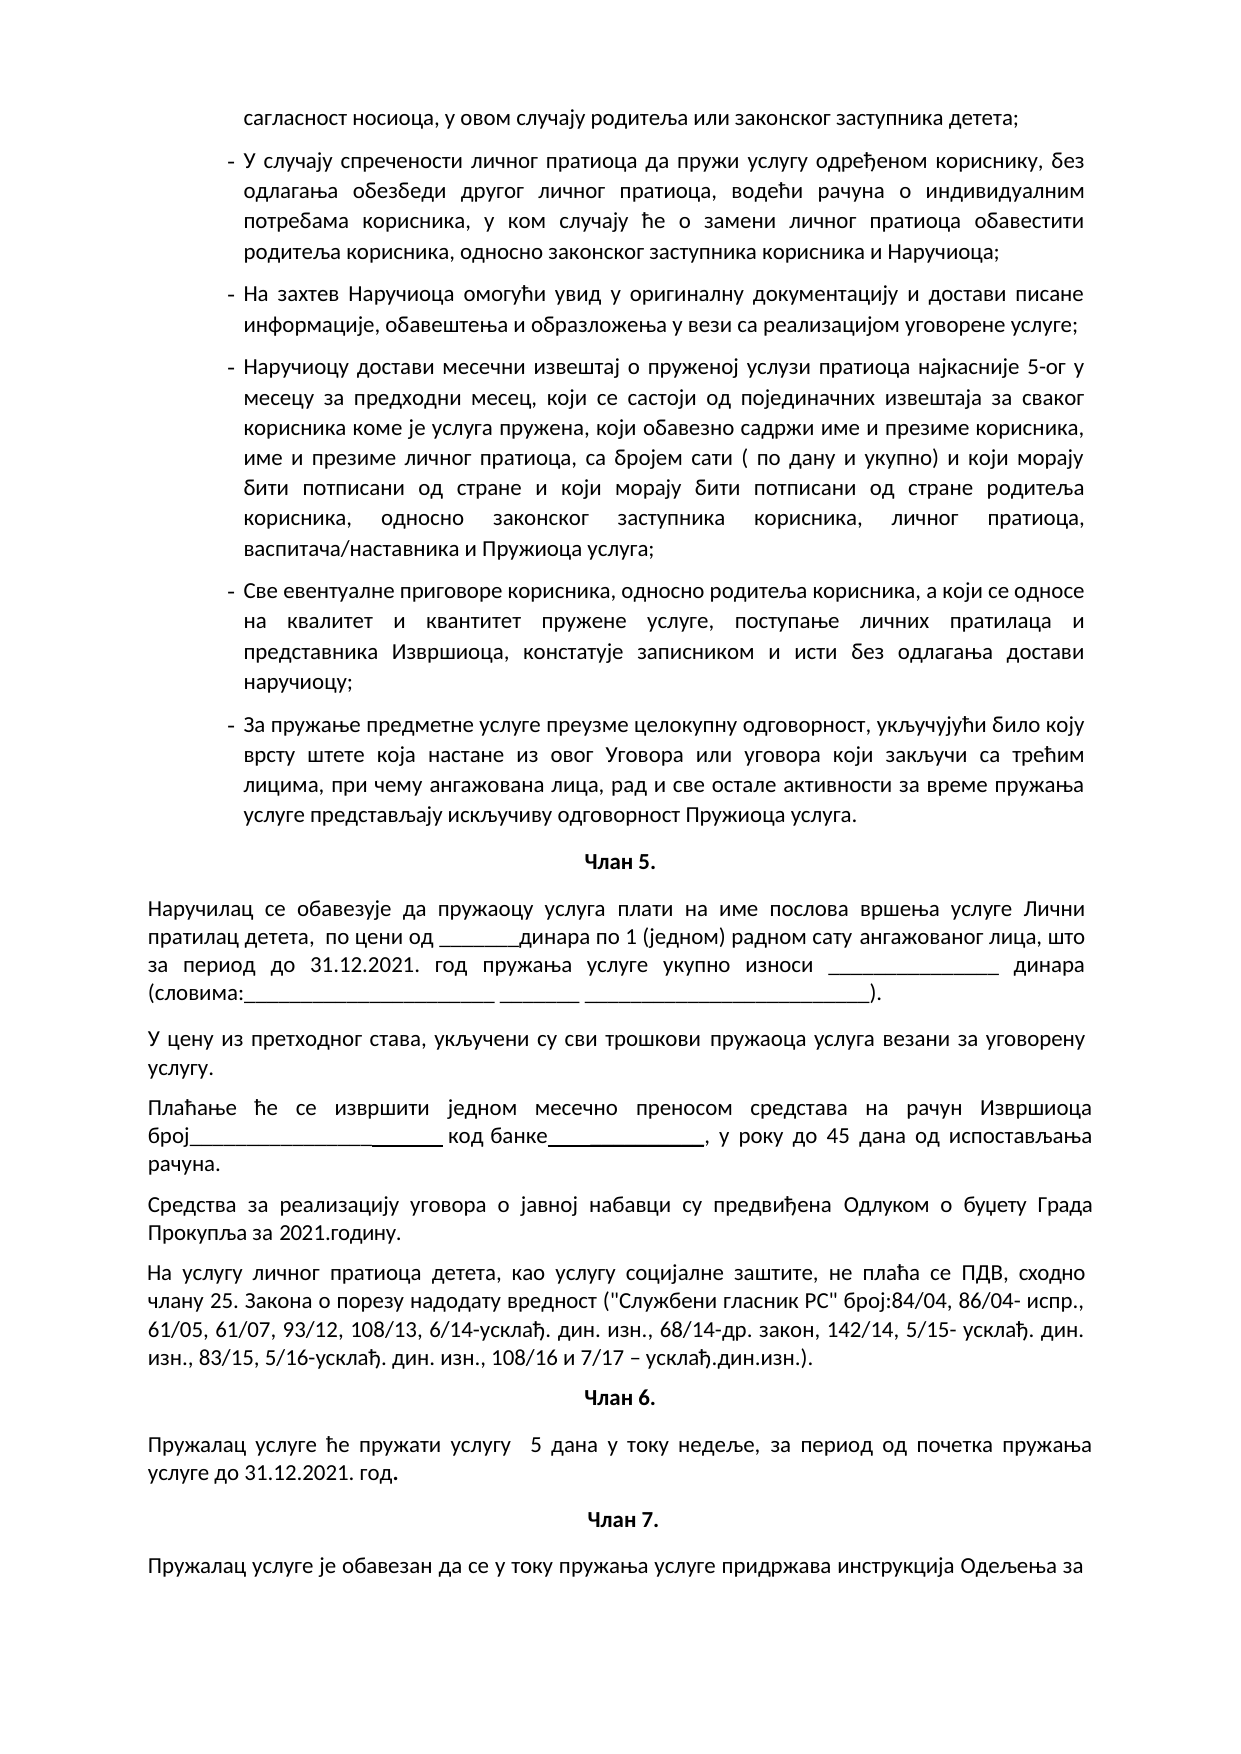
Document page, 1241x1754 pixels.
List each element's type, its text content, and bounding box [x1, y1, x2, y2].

list Наручиоцу достави месечни извештај о пруженој услузи пратиоца најкасније 5-ог у месецу за предходни месец, који се састоји од појединачних извештаја за сваког корисника коме је услуга пружена, који обавезно садржи име и презиме корисника, име и презиме личног пратиоца, са бројем сати ( по дану и укупно) и који морају бити потписани од стране и који морају бити потписани од стране родитеља корисника, односно законског заступника корисника, личног пратиоца, васпитача/наставника и Пружиоца услуга; [227, 352, 1086, 562]
list На захтев Наручиоца омогући увид у оригиналну документацију и достави писане информације, обавештења и образложења у вези са реализацијом уговорене услуге; [227, 279, 1086, 338]
list За пружање предметне услуге преузме целокупну одговорност, укључујући било коју врсту штете која настане из овог Уговора или уговора који закључи са трећим лицима, при чему ангажована лица, рад и све остале активности за време пружања услуге представљају искључиву одговорност Пружиоца услуга. [227, 710, 1086, 828]
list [227, 103, 1086, 131]
text На услугу личног пратиоца детета, као услугу социјалне заштите, не плаћа се ПДВ, сходно члану 25. Закона о порезу надодату вредност ("Службени гласник РС" број:84/04, 86/04- испр., 61/05, 61/07, 93/12, 108/13, 6/14-усклађ. дин. изн., 68/14-др. закон, 142/14, 5/15- усклађ. дин. изн., 83/15, 5/16-усклађ. дин. изн., 108/16 и 7/17 – усклађ.дин.изн.). [147, 1258, 1086, 1371]
text Члан 6. [148, 1383, 1093, 1411]
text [148, 1551, 1086, 1579]
text Средства за реализацију уговора о јавној набавци су предвиђена Одлуком о буџету Града Прокупља за 2021.годину. [148, 1190, 1093, 1246]
text Члан 5. [148, 847, 1093, 875]
list Све евентуалне приговоре корисника, односно родитеља корисника, а који се односе на квалитет и квантитет пружене услуге, поступање личних пратилаца и представника Извршиоца, констатује записником и исти без одлагања достави наручиоцу; [227, 576, 1086, 695]
text Пружалац услуге ће пружати услугу 5 дана у току недеље, за период од почетка пружања услуге до 31.12.2021. год. [148, 1430, 1093, 1486]
text Члан 7. [148, 1505, 859, 1533]
list У случају спречености личног пратиоца да пружи услугу одређеном кориснику, без одлагања обезбеди другог личног пратиоца, водећи рачуна о индивидуалним потребама корисника, у ком случају ће о замени личног пратиоца обавестити родитеља корисника, односно законског заступника корисника и Наручиоца; [227, 146, 1086, 265]
text Плаћање ће се извршити једном месечно преносом средстава на рачун Извршиоца број________________ код банке __________, у року до 45 дана од испостављања рачуна. [148, 1093, 1093, 1177]
text Наручилац се обавезује да пружaоцу услуга плати на име послова вршења услуге Лични пратилац детета, по цени од _______динара по 1 (једном) радном сату ангажованог лица, што за период до 31.12.2021. год пружања услуге укупно износи _______________ динара (словима:______________________ _______ _________________________). [148, 894, 1086, 1006]
text У цену из претходног става, укључени су сви трошкови пружаоца услуга везани за уговорену услугу. [148, 1024, 1086, 1081]
